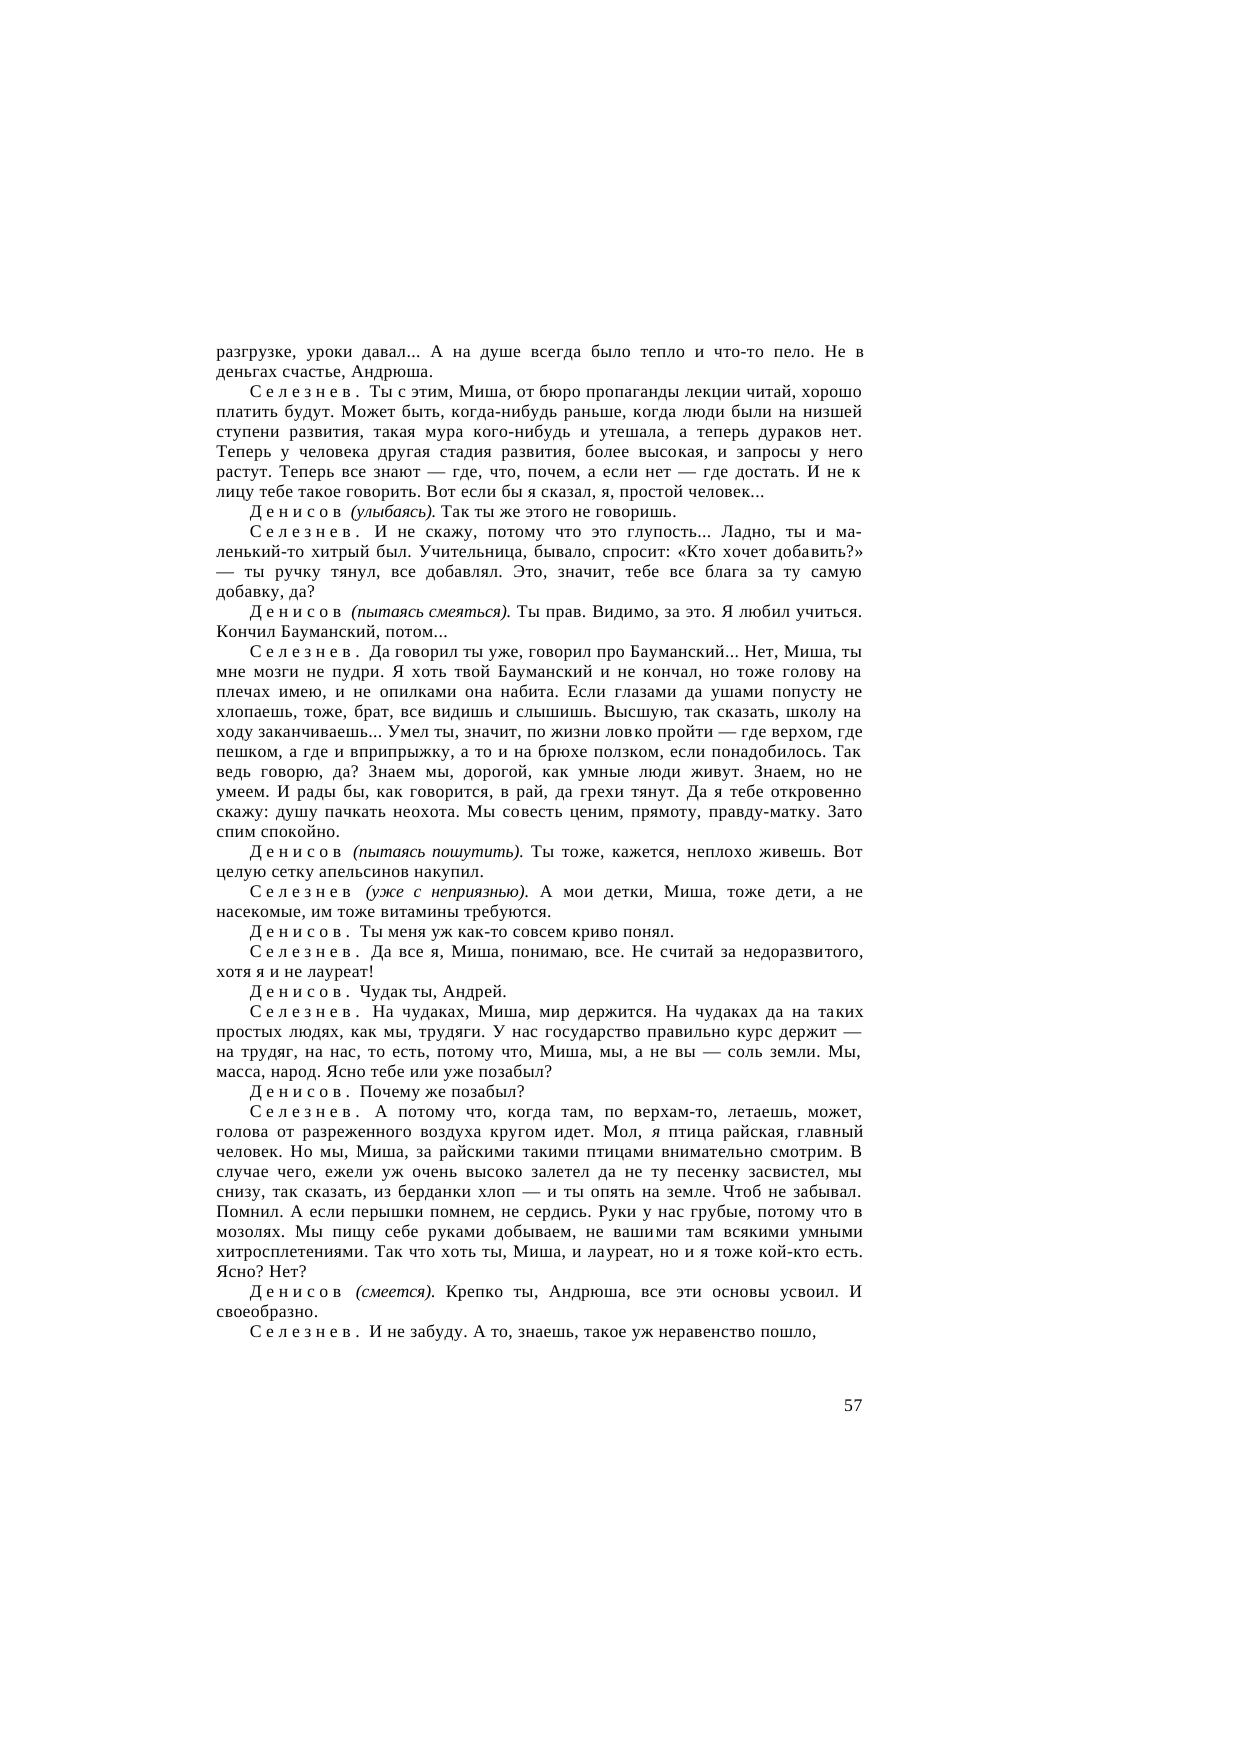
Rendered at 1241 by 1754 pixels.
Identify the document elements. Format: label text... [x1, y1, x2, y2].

text Денисов (пытаясь пошутить). Ты тоже, кажется, неплохо живешь. Вот целую сетку апельсинов накупил. [216, 841, 863, 881]
text Денисов (улыбаясь). Так ты же этого не говоришь. [216, 501, 865, 521]
text Селезнев. А потому что, когда там, по верхам-то, летаешь, может, голова от разреженного воздуха кругом идет. Мол, я птица райская, главный человек. Но мы, Миша, за райскими такими птицами внимательно смотрим. В случае чего, ежели уж очень высоко залетел да не ту песенку засвистел, мы снизу, так сказать, из берданки хлоп — и ты опять на земле. Чтоб не забывал. Помнил. А если перышки помнем, не сердись. Руки у нас грубые, потому что в мозолях. Мы пищу себе руками добываем, не вашими там всякими умными хитросплетениями. Так что хоть ты, Миша, и лауреат, но и я тоже кой-кто есть. Ясно? Нет? [216, 1101, 863, 1281]
text Селезнев. Ты с этим, Миша, от бюро пропаганды лекции читай, хорошо платить будут. Может быть, когда-нибудь раньше, когда люди были на низшей ступени развития, такая мура кого-нибудь и утешала, а теперь дураков нет. Теперь у человека другая стадия развития, более высокая, и запросы у него растут. Теперь все знают — где, что, почем, а если нет — где достать. И не к лицу тебе такое говорить. Вот если бы я сказал, я, простой человек... [216, 381, 863, 501]
text Селезнев. На чудаках, Миша, мир держится. На чудаках да на таких простых людях, как мы, трудяги. У нас государство правильно курс держит — на трудяг, на нас, то есть, потому что, Миша, мы, а не вы — соль земли. Мы, масса, народ. Ясно тебе или уже позабыл? [216, 1001, 863, 1081]
text Денисов. Чудак ты, Андрей. [216, 981, 865, 1001]
text Селезнев. И не скажу, потому что это глупость... Ладно, ты и ма- ленький-то хитрый был. Учительница, бывало, спросит: «Кто хочет добавить?» — ты ручку тянул, все добавлял. Это, значит, тебе все блага за ту самую добавку, да? [216, 521, 863, 601]
text Денисов. Ты меня уж как-то совсем криво понял. [216, 921, 865, 941]
text Денисов. Почему же позабыл? [216, 1081, 865, 1101]
text 57 [844, 1397, 862, 1415]
text Селезнев (уже с неприязнью). А мои детки, Миша, тоже дети, а не насекомые, им тоже витамины требуются. [216, 881, 863, 921]
text Денисов (смеется). Крепко ты, Андрюша, все эти основы усвоил. И своеобразно. [216, 1281, 863, 1321]
text Селезнев. Да говорил ты уже, говорил про Бауманский... Нет, Миша, ты мне мозги не пудри. Я хоть твой Бауманский и не кончал, но тоже голову на плечах имею, и не опилками она набита. Если глазами да ушами попусту не хлопаешь, тоже, брат, все видишь и слышишь. Высшую, так сказать, школу на ходу заканчиваешь... Умел ты, значит, по жизни ловко пройти — где верхом, где пешком, а где и вприпрыжку, а то и на брюхе ползком, если понадобилось. Так ведь говорю, да? Знаем мы, дорогой, как умные люди живут. Знаем, но не умеем. И рады бы, как говорится, в рай, да грехи тянут. Да я тебе откровенно скажу: душу пачкать неохота. Мы совесть ценим, прямоту, правду-матку. Зато спим спокойно. [216, 641, 863, 841]
text Селезнев. И не забуду. А то, знаешь, такое уж неравенство пошло, [216, 1321, 865, 1341]
text разгрузке, уроки давал... А на душе всегда было тепло и что-то пело. Не в деньгах счастье, Андрюша. [216, 341, 865, 381]
text Денисов (пытаясь смеяться). Ты прав. Видимо, за это. Я любил учиться. Кончил Бауманский, потом... [216, 601, 863, 641]
text Селезнев. Да все я, Миша, понимаю, все. Не считай за недоразвитого, хотя я и не лауреат! [216, 941, 863, 981]
